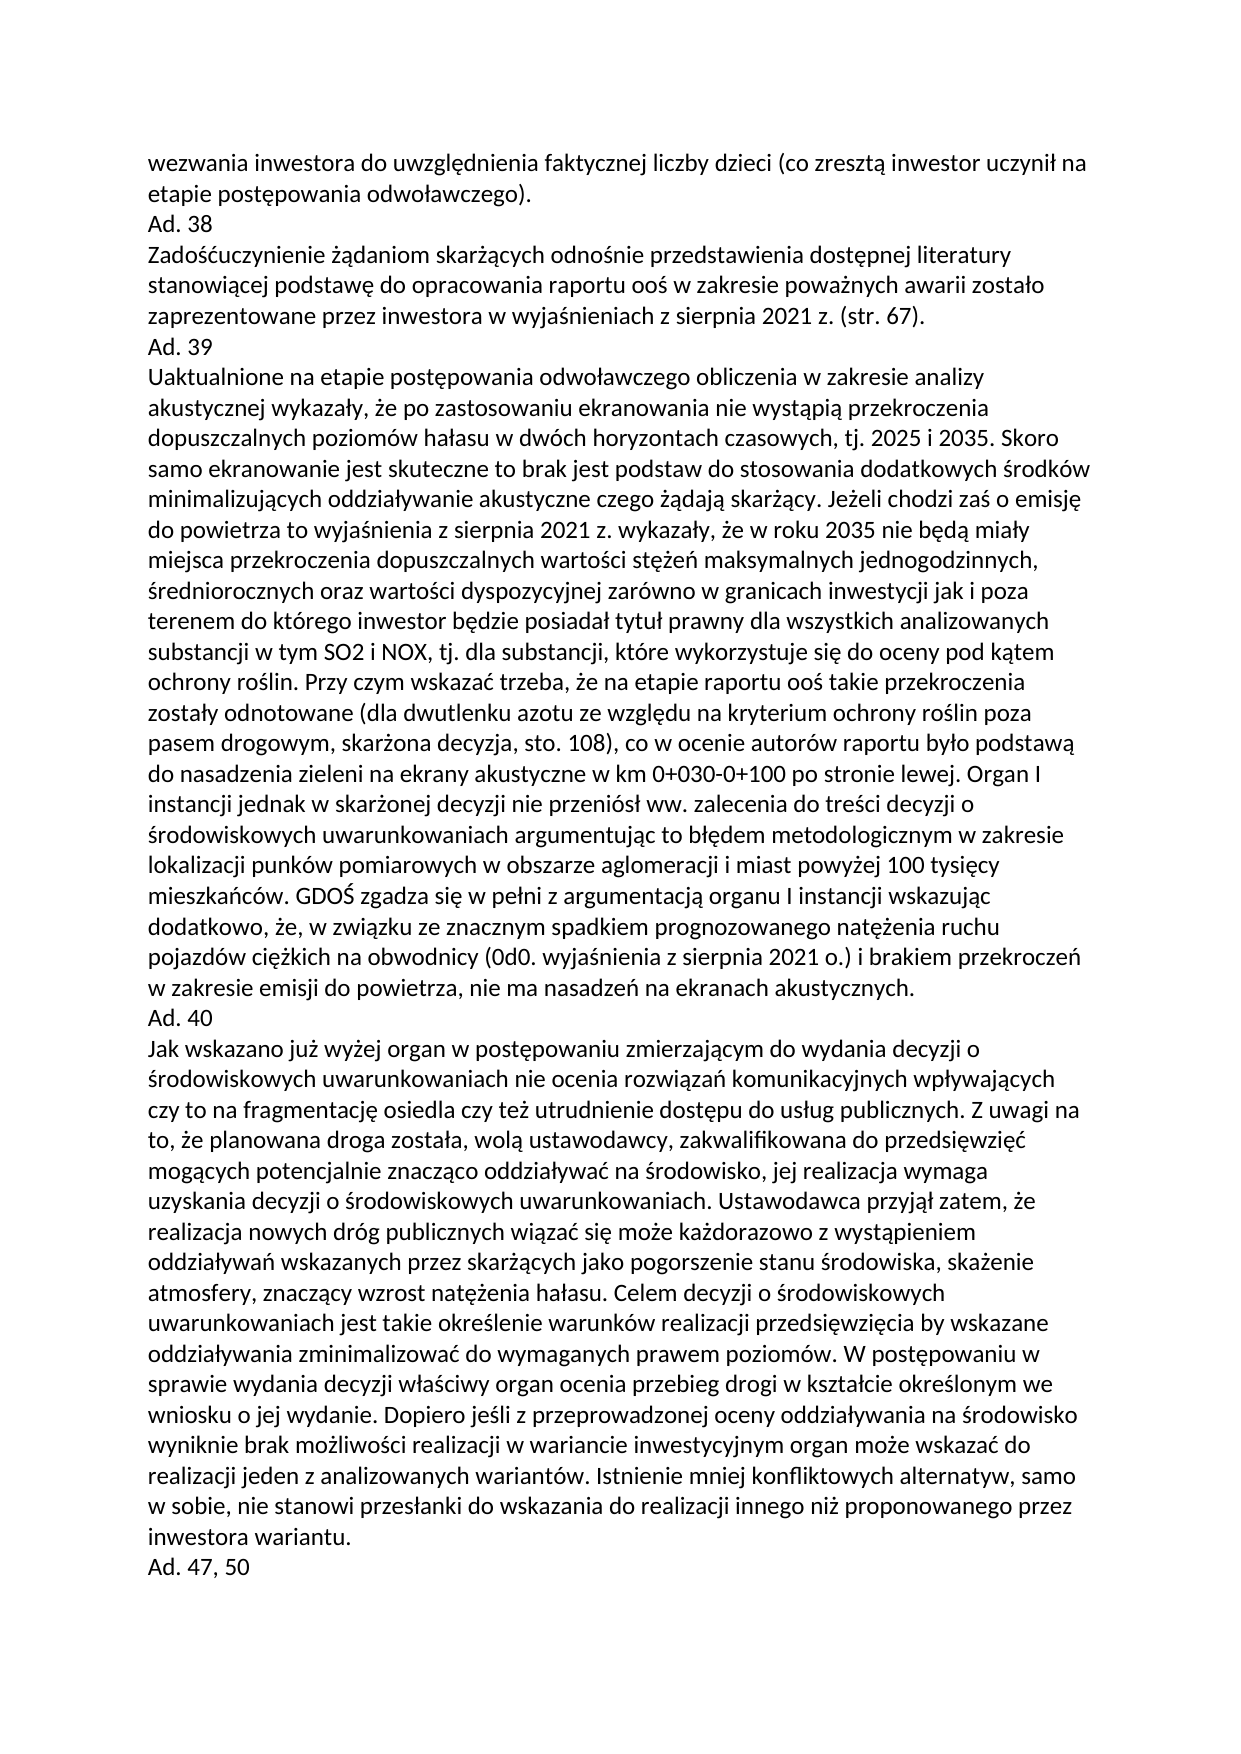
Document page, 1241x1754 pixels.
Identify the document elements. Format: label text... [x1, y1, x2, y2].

text Ad. 38 [148, 209, 1093, 239]
text Ad. 40 [148, 1002, 1093, 1033]
text Ad. 39 [148, 331, 1093, 361]
text Uaktualnione na etapie postępowania odwoławczego obliczenia w zakresie analizy akustycznej wykazały, że po zastosowaniu ekranowania nie wystąpią przekroczenia dopuszczalnych poziomów hałasu w dwóch horyzontach czasowych, tj. 2025 i 2035. Skoro samo ekranowanie jest skuteczne to brak jest podstaw do stosowania dodatkowych środków minimalizujących oddziaływanie akustyczne czego żądają skarżący. Jeżeli chodzi zaś o emisję do powietrza to wyjaśnienia z sierpnia 2021 z. wykazały, że w roku 2035 nie będą miały miejsca przekroczenia dopuszczalnych wartości stężeń maksymalnych jednogodzinnych, średniorocznych oraz wartości dyspozycyjnej zarówno w granicach inwestycji jak i poza terenem do którego inwestor będzie posiadał tytuł prawny dla wszystkich analizowanych substancji w tym SO2 i NOX, tj. dla substancji, które wykorzystuje się do oceny pod kątem ochrony roślin. Przy czym wskazać trzeba, że na etapie raportu ooś takie przekroczenia zostały odnotowane (dla dwutlenku azotu ze względu na kryterium ochrony roślin poza pasem drogowym, skarżona decyzja, sto. 108), co w ocenie autorów raportu było podstawą do nasadzenia zieleni na ekrany akustyczne w km 0+030-0+100 po stronie lewej. Organ I instancji jednak w skarżonej decyzji nie przeniósł ww. zalecenia do treści decyzji o środowiskowych uwarunkowaniach argumentując to błędem metodologicznym w zakresie lokalizacji punków pomiarowych w obszarze aglomeracji i miast powyżej 100 tysięcy mieszkańców. GDOŚ zgadza się w pełni z argumentacją organu I instancji wskazując dodatkowo, że, w związku ze znacznym spadkiem prognozowanego natężenia ruchu pojazdów ciężkich na obwodnicy (0d0. wyjaśnienia z sierpnia 2021 o.) i brakiem przekroczeń w zakresie emisji do powietrza, nie ma nasadzeń na ekranach akustycznych. [148, 361, 1093, 1002]
text Jak wskazano już wyżej organ w postępowaniu zmierzającym do wydania decyzji o środowiskowych uwarunkowaniach nie ocenia rozwiązań komunikacyjnych wpływających czy to na fragmentację osiedla czy też utrudnienie dostępu do usług publicznych. Z uwagi na to, że planowana droga została, wolą ustawodawcy, zakwalifikowana do przedsięwzięć mogących potencjalnie znacząco oddziaływać na środowisko, jej realizacja wymaga uzyskania decyzji o środowiskowych uwarunkowaniach. Ustawodawca przyjął zatem, że realizacja nowych dróg publicznych wiązać się może każdorazowo z wystąpieniem oddziaływań wskazanych przez skarżących jako pogorszenie stanu środowiska, skażenie atmosfery, znaczący wzrost natężenia hałasu. Celem decyzji o środowiskowych uwarunkowaniach jest takie określenie warunków realizacji przedsięwzięcia by wskazane oddziaływania zminimalizować do wymaganych prawem poziomów. W postępowaniu w sprawie wydania decyzji właściwy organ ocenia przebieg drogi w kształcie określonym we wniosku o jej wydanie. Dopiero jeśli z przeprowadzonej oceny oddziaływania na środowisko wyniknie brak możliwości realizacji w wariancie inwestycyjnym organ może wskazać do realizacji jeden z analizowanych wariantów. Istnienie mniej konfliktowych alternatyw, samo w sobie, nie stanowi przesłanki do wskazania do realizacji innego niż proponowanego przez inwestora wariantu. [148, 1033, 1093, 1552]
text Ad. 47, 50 [148, 1552, 1093, 1582]
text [148, 148, 1093, 209]
text Zadośćuczynienie żądaniom skarżących odnośnie przedstawienia dostępnej literatury stanowiącej podstawę do opracowania raportu ooś w zakresie poważnych awarii zostało zaprezentowane przez inwestora w wyjaśnieniach z sierpnia 2021 z. (str. 67). [148, 239, 1093, 331]
